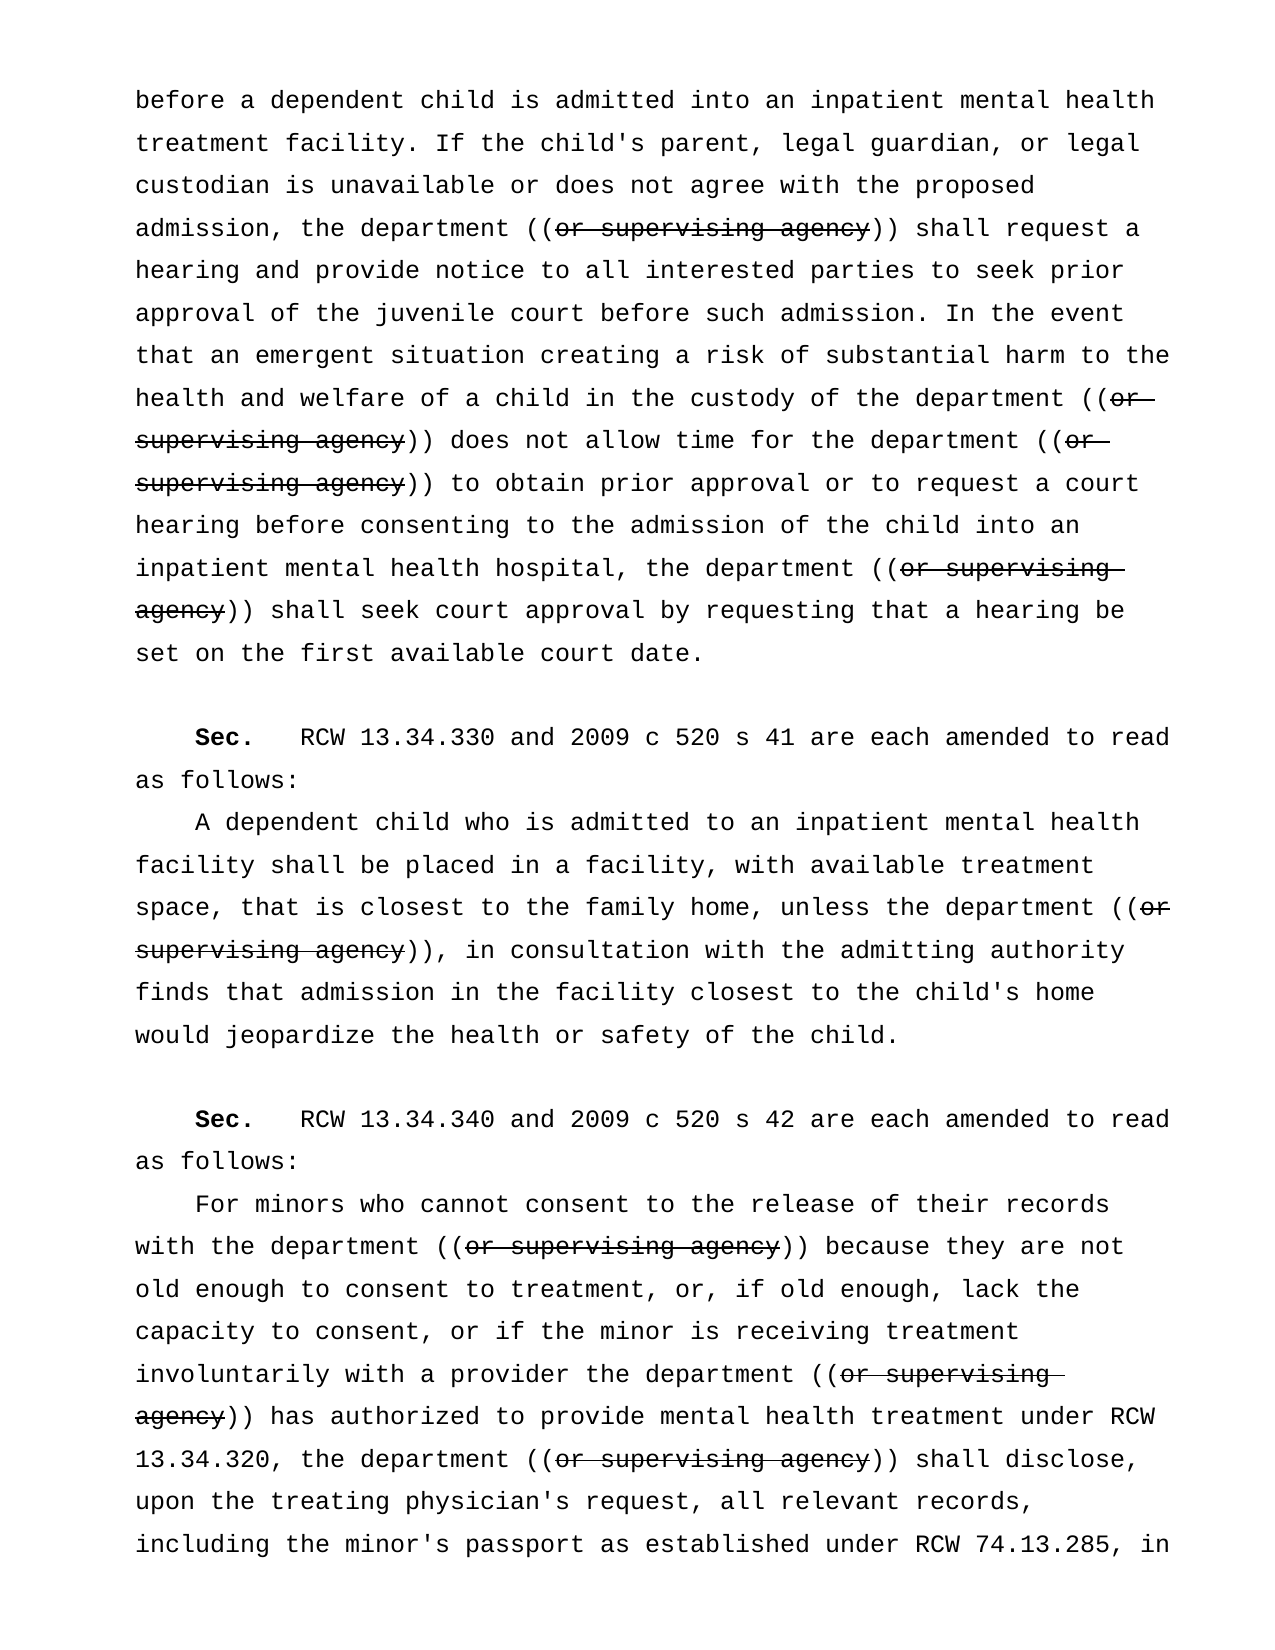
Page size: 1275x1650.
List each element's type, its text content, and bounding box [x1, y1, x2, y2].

text A dependent child who is admitted to an inpatient mental health facility shall be placed in a facility, with available treatment space, that is closest to the family home, unless the department ((or supervising agency)), in consultation with the admitting authority finds that admission in the facility closest to the child's home would jeopardize the health or safety of the child. [135, 797, 1170, 1052]
text Sec. RCW 13.34.340 and 2009 c 520 s 42 are each amended to read as follows: [135, 1093, 1170, 1178]
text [135, 75, 1170, 670]
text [135, 1178, 1170, 1561]
text Sec. RCW 13.34.330 and 2009 c 520 s 41 are each amended to read as follows: [135, 712, 1170, 797]
